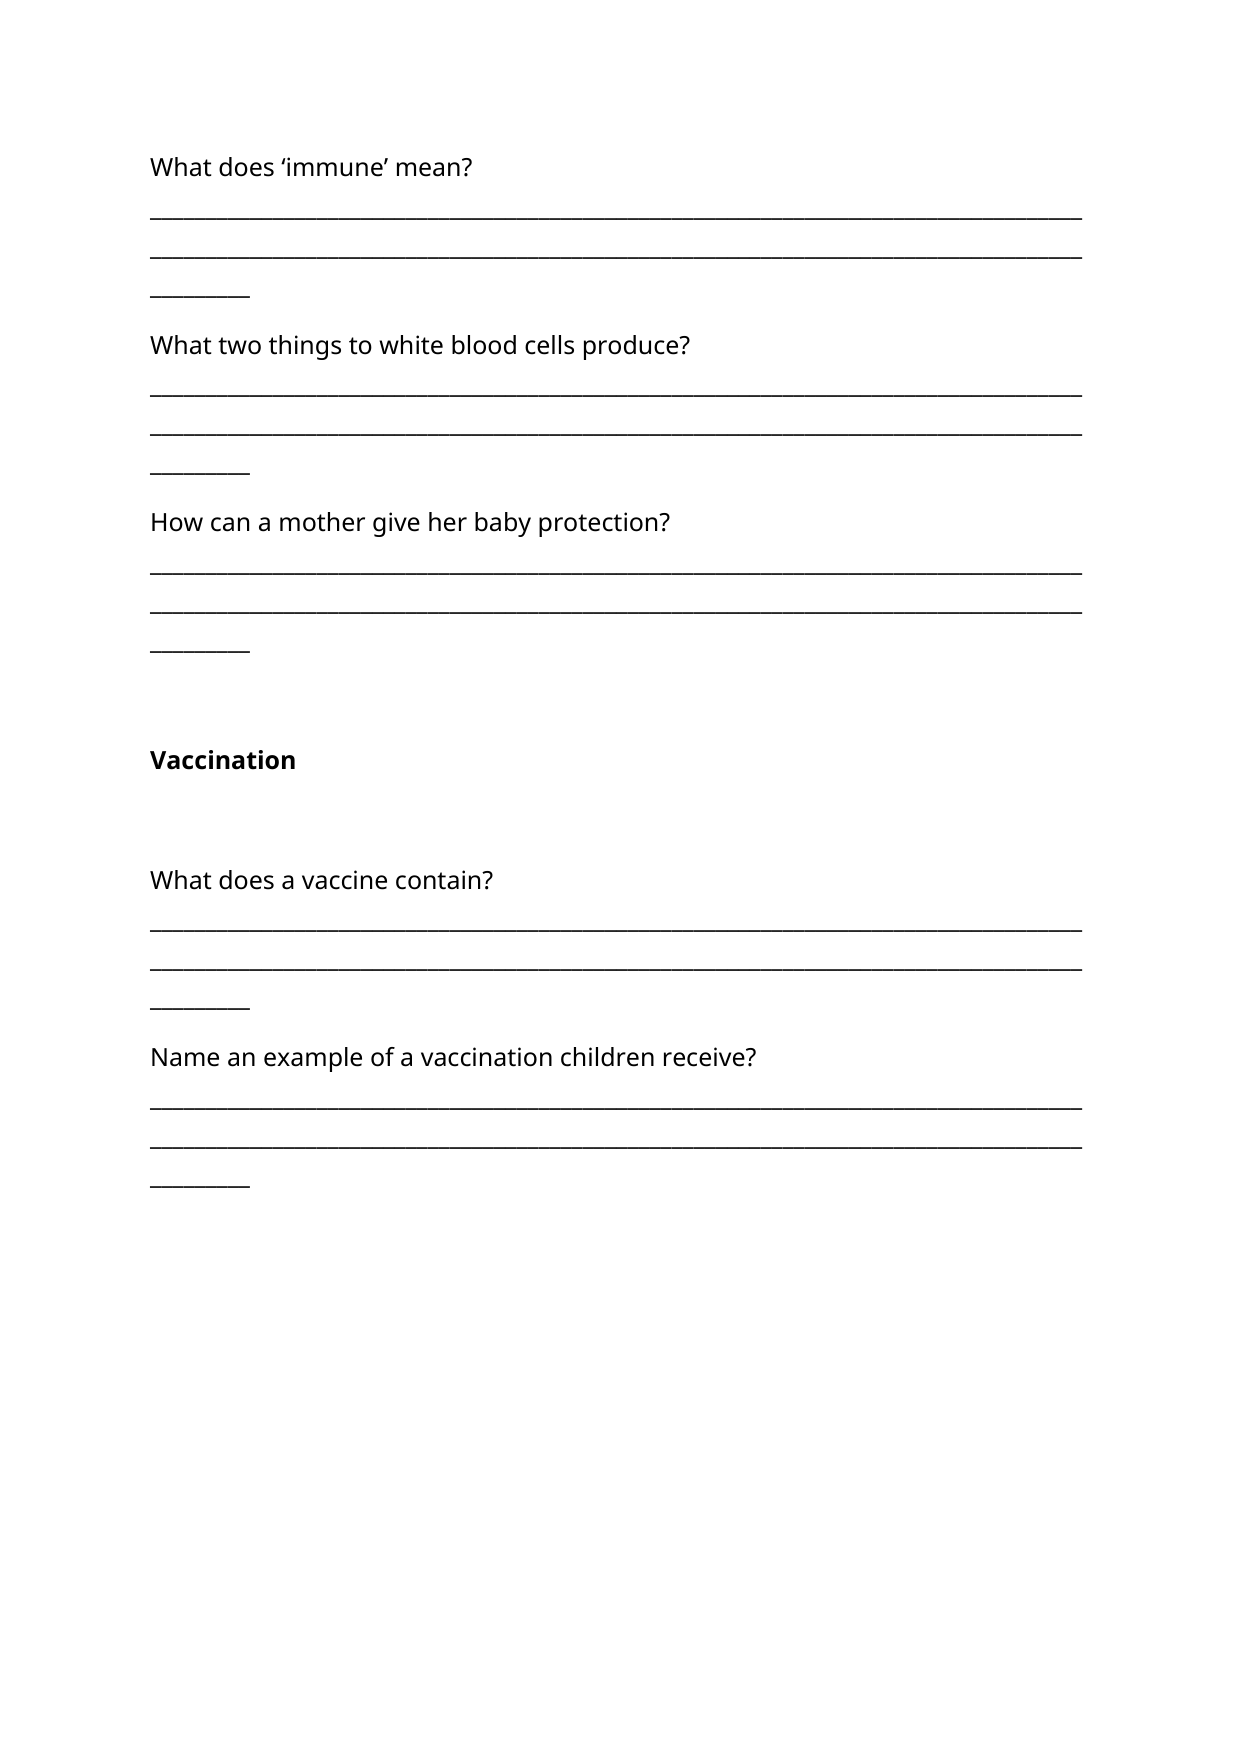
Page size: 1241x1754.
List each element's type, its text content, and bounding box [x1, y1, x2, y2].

text What two things to white blood cells produce? _________________________________________________________________________________________________________________________________________________________________________________ [150, 327, 1090, 479]
text Name an example of a vaccination children receive? _________________________________________________________________________________________________________________________________________________________________________________ [150, 1040, 1090, 1192]
text What does ‘immune’ mean? _________________________________________________________________________________________________________________________________________________________________________________ [150, 150, 1090, 302]
text Vaccination [150, 742, 1090, 777]
text How can a mother give her baby protection? _________________________________________________________________________________________________________________________________________________________________________________ [150, 505, 1090, 657]
text What does a vaccine contain? _________________________________________________________________________________________________________________________________________________________________________________ [150, 862, 1090, 1014]
